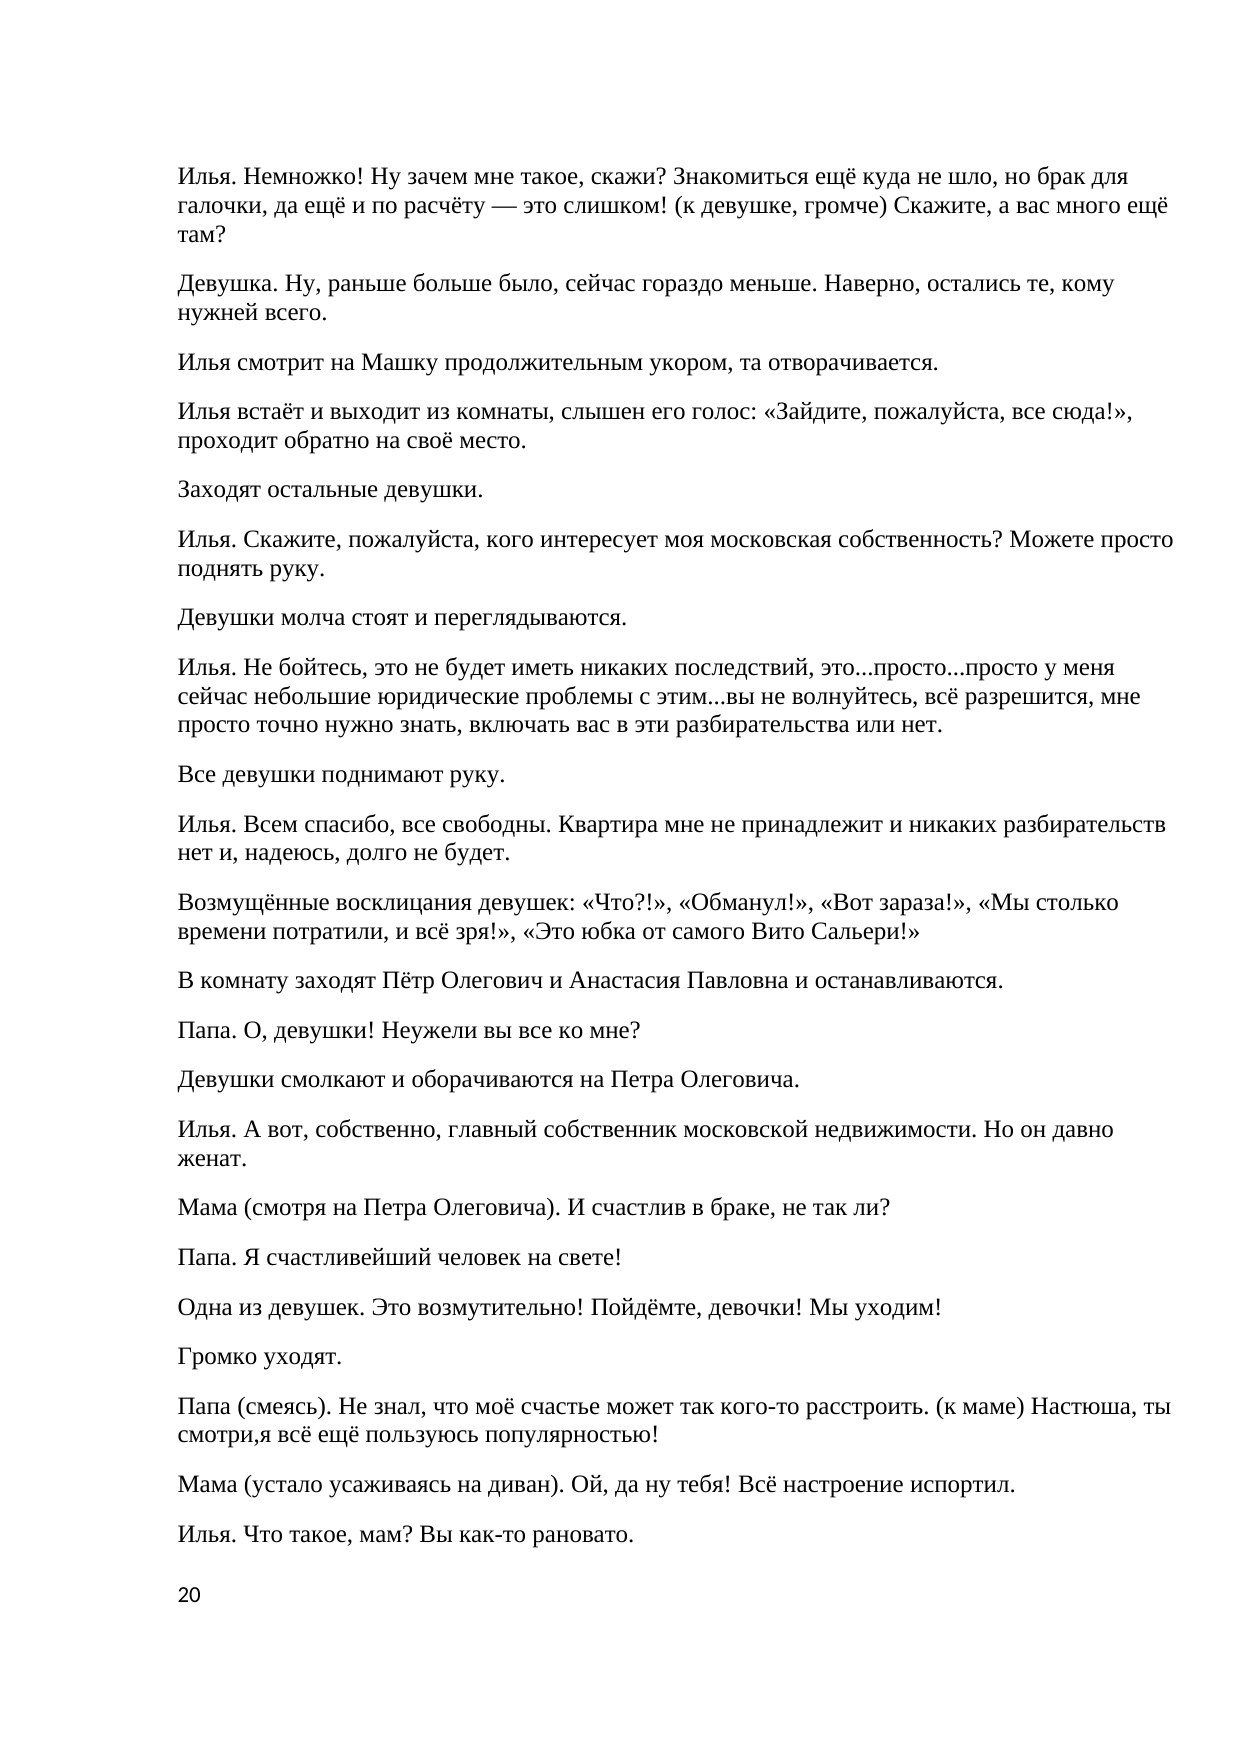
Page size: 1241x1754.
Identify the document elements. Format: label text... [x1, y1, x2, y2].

text Одна из девушек. Это возмутительно! Пойдёмте, девочки! Мы уходим! [177, 1292, 1181, 1320]
text Все девушки поднимают руку. [177, 759, 1181, 788]
text Папа (смеясь). Не знал, что моё счастье может так кого-то расстроить. (к маме) Настюша, ты смотри,я всё ещё пользуюсь популярностью! [177, 1391, 1181, 1448]
text Илья. Всем спасибо, все свободны. Квартира мне не принадлежит и никаких разбирательств нет и, надеюсь, долго не будет. [177, 809, 1181, 866]
text Возмущённые восклицания девушек: «Что?!», «Обманул!», «Вот зараза!», «Мы столько времени потратили, и всё зря!», «Это юбка от самого Вито Сальери!» [177, 887, 1181, 944]
text Папа. О, девушки! Неужели вы все ко мне? [177, 1015, 1181, 1044]
text Илья смотрит на Машку продолжительным укором, та отворачивается. [177, 347, 1181, 375]
text Мама (устало усаживаясь на диван). Ой, да ну тебя! Всё настроение испортил. [177, 1469, 1181, 1498]
text Девушка. Ну, раньше больше было, сейчас гораздо меньше. Наверно, остались те, кому нужней всего. [177, 268, 1181, 326]
text Илья. Что такое, мам? Вы как-то рановато. [177, 1519, 1181, 1547]
text Заходят остальные девушки. [177, 474, 1181, 503]
text Громко уходят. [177, 1341, 1181, 1370]
text Папа. Я счастливейший человек на свете! [177, 1242, 1181, 1271]
text Илья. Скажите, пожалуйста, кого интересует моя московская собственность? Можете просто поднять руку. [177, 524, 1181, 582]
text Илья встаёт и выходит из комнаты, слышен его голос: «Зайдите, пожалуйста, все сюда!», проходит обратно на своё место. [177, 396, 1181, 454]
text Девушки смолкают и оборачиваются на Петра Олеговича. [177, 1064, 1181, 1093]
text Девушки молча стоят и переглядываются. [177, 602, 1181, 631]
text Илья. А вот, собственно, главный собственник московской недвижимости. Но он давно женат. [177, 1114, 1181, 1172]
text Илья. Немножко! Ну зачем мне такое, скажи? Знакомиться ещё куда не шло, но брак для галочки, да ещё и по расчёту — это слишком! (к девушке, громче) Скажите, а вас много ещё там? [177, 161, 1181, 247]
text Илья. Не бойтесь, это не будет иметь никаких последствий, это...просто...просто у меня сейчас небольшие юридические проблемы с этим...вы не волнуйтесь, всё разрешится, мне просто точно нужно знать, включать вас в эти разбирательства или нет. [177, 652, 1181, 738]
text В комнату заходят Пётр Олегович и Анастасия Павловна и останавливаются. [177, 965, 1181, 994]
text Мама (смотря на Петра Олеговича). И счастлив в браке, не так ли? [177, 1192, 1181, 1221]
